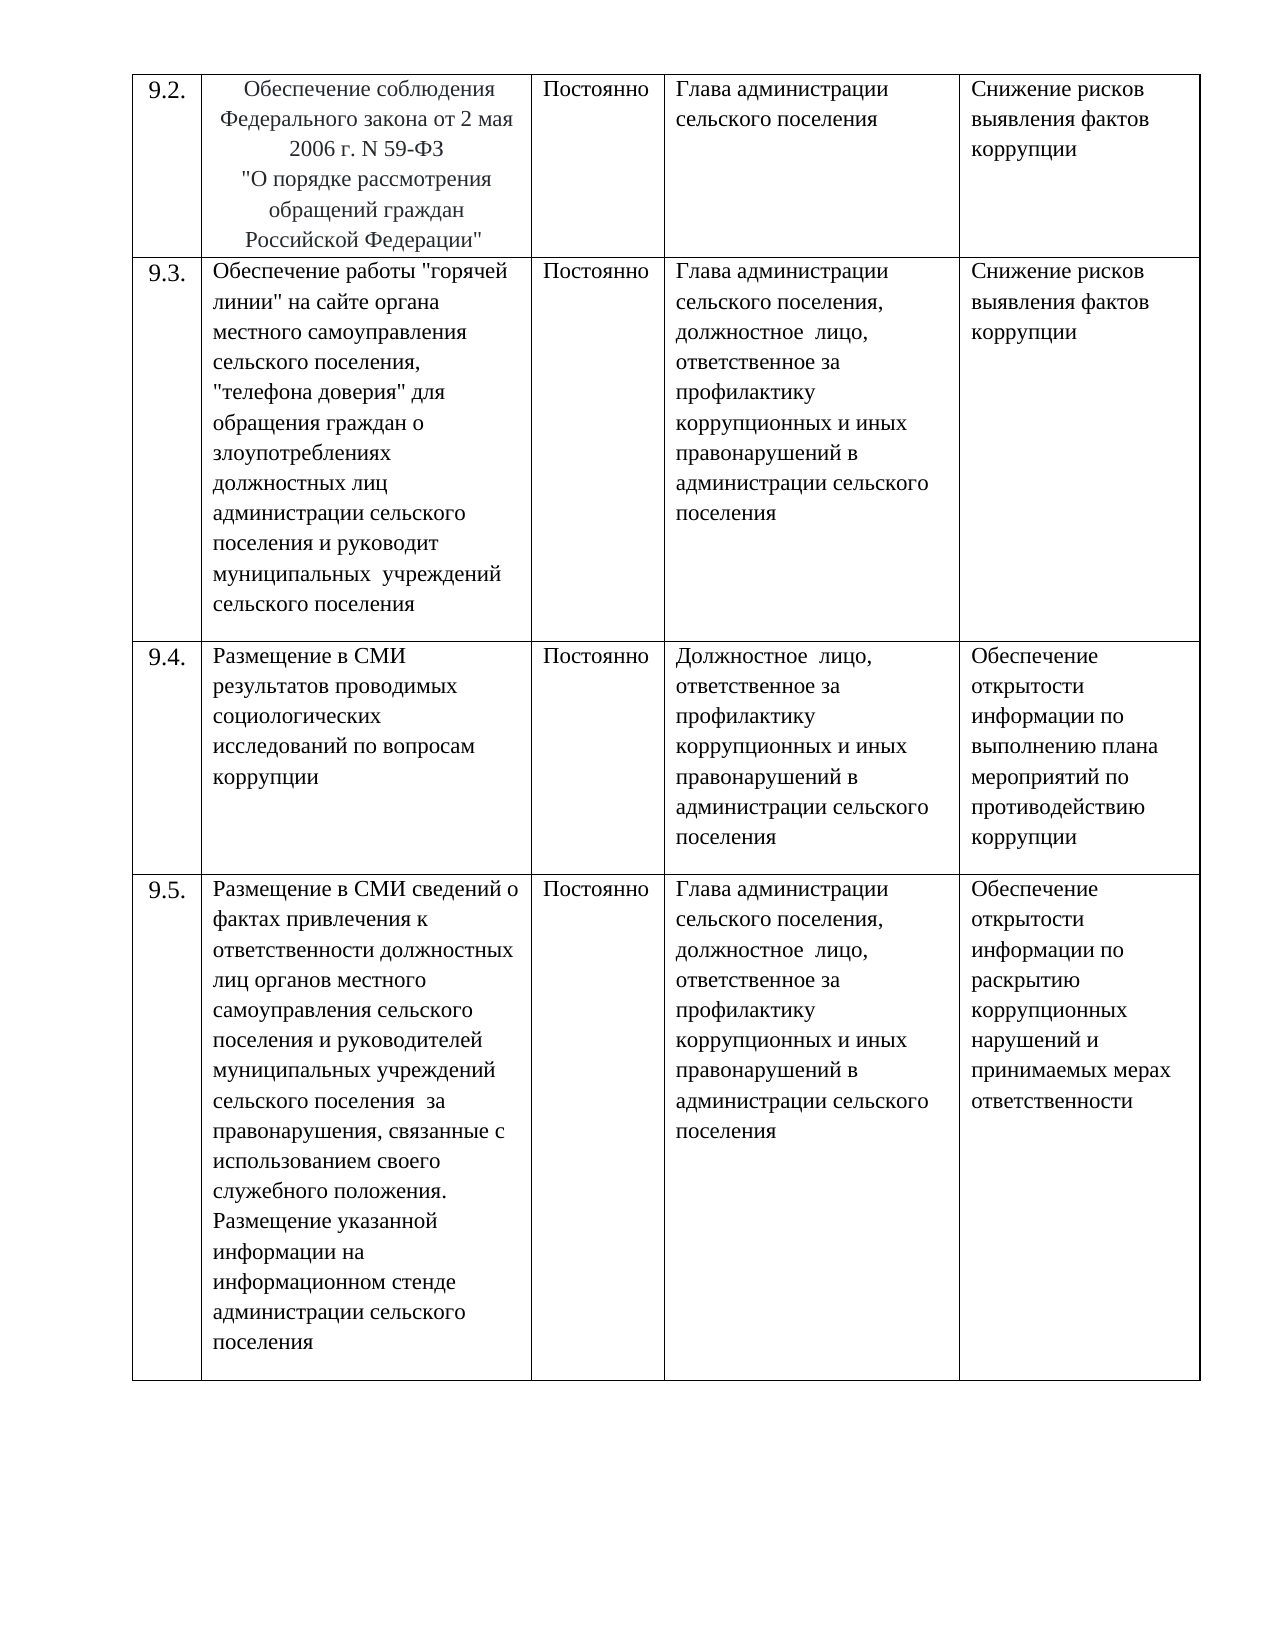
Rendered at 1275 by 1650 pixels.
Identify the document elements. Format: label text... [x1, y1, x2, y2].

table_cell Постоянно [532, 642, 664, 874]
table_cell Глава администрации сельского поселения, должностное лицо, ответственное за профилактику коррупционных и иных правонарушений в администрации сельского поселения [665, 875, 959, 1379]
table_cell Постоянно [532, 875, 664, 1379]
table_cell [665, 75, 959, 257]
table_cell 9.3. [133, 258, 201, 641]
table_cell Должностное лицо, ответственное за профилактику коррупционных и иных правонарушений в администрации сельского поселения [665, 642, 959, 874]
table_cell Обеспечение работы "горячей линии" на сайте органа местного самоуправления сельского поселения, "телефона доверия" для обращения граждан о злоупотреблениях должностных лиц администрации сельского поселения и руководит муниципальных учреждений сельского поселения [202, 258, 531, 641]
table_cell Глава администрации сельского поселения, должностное лицо, ответственное за профилактику коррупционных и иных правонарушений в администрации сельского поселения [665, 258, 959, 641]
table_cell 9.4. [133, 642, 201, 874]
table_cell Снижение рисков выявления фактов коррупции [960, 75, 1199, 257]
table_cell 9.5. [133, 875, 201, 1379]
table_cell Размещение в СМИ результатов проводимых социологических исследований по вопросам коррупции [202, 642, 531, 874]
table_cell Постоянно [532, 75, 664, 257]
table_cell Обеспечение соблюдения Федерального закона от 2 мая 2006 г. N 59-ФЗ "О порядке рассмотрения обращений граждан Российской Федерации" [202, 75, 531, 257]
table_cell Обеспечение открытости информации по раскрытию коррупционных нарушений и принимаемых мерах ответственности [960, 875, 1199, 1379]
table_cell Снижение рисков выявления фактов коррупции [960, 258, 1199, 641]
table_cell Постоянно [532, 258, 664, 641]
table_cell Обеспечение открытости информации по выполнению плана мероприятий по противодействию коррупции [960, 642, 1199, 874]
table_cell 9.2. [133, 75, 201, 257]
table_cell Размещение в СМИ сведений о фактах привлечения к ответственности должностных лиц органов местного самоуправления сельского поселения и руководителей муниципальных учреждений сельского поселения за правонарушения, связанные с использованием своего служебного положения. Размещение указанной информации на информационном стенде администрации сельского поселения [202, 875, 531, 1379]
